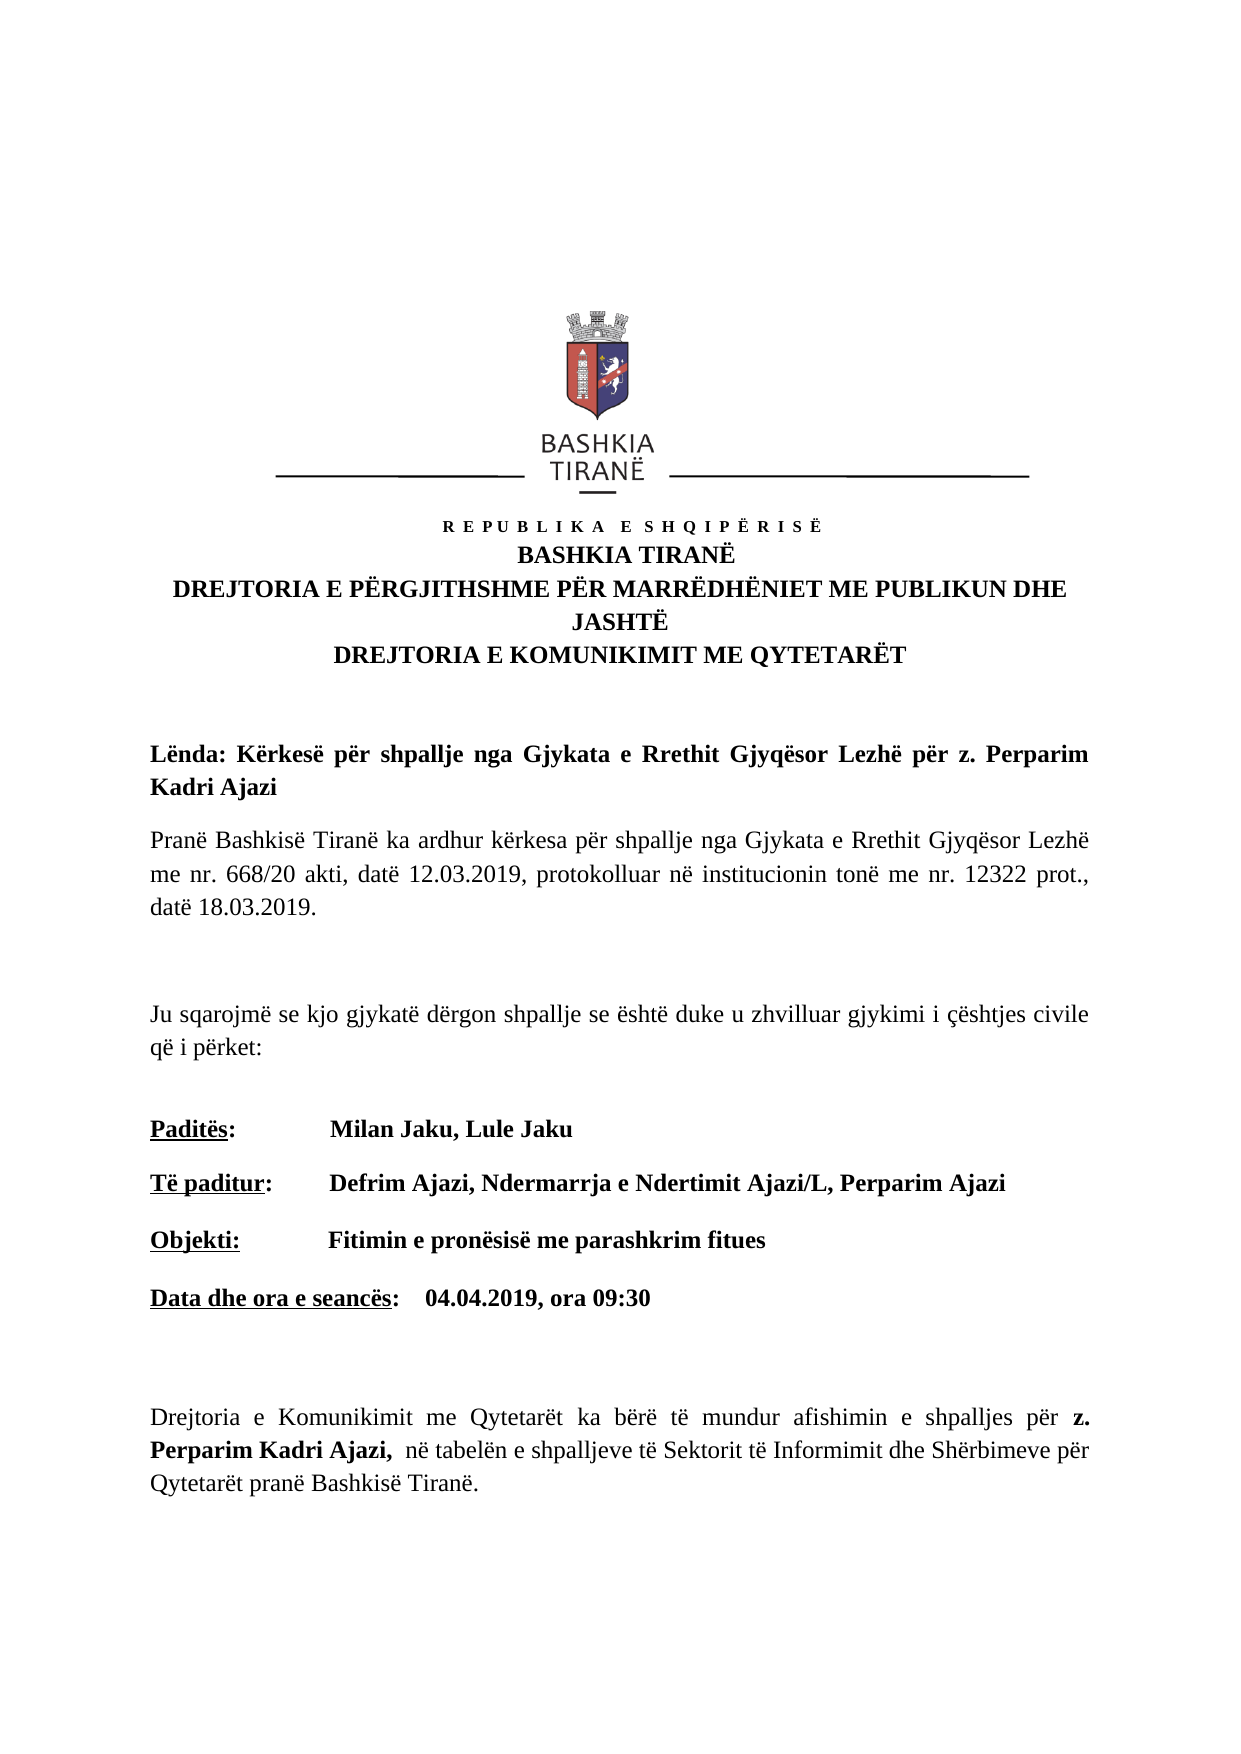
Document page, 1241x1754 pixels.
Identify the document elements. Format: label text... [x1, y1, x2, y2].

text Objekti: Fitimin e pronësisë me parashkrim fitues [150, 1226, 1090, 1254]
text Data dhe ora e seancës: 04.04.2019, ora 09:30 [150, 1283, 1090, 1312]
text Ju sqarojmë se kjo gjykatë dërgon shpallje se është duke u zhvilluar gjykimi i çështjes civile që i përket: [150, 999, 1090, 1061]
text Lënda: Kërkesë për shpallje nga Gjykata e Rrethit Gjyqësor Lezhë për z. Perparim Kadri Ajazi [150, 739, 1090, 801]
picture [483, 281, 719, 517]
text Të paditur: Defrim Ajazi, Ndermarrja e Ndertimit Ajazi/L, Perparim Ajazi [150, 1168, 1090, 1197]
text Pranë Bashkisë Tiranë ka ardhur kërkesa për shpallje nga Gjykata e Rrethit Gjyqësor Lezhë me nr. 668/20 akti, datë 12.03.2019, protokolluar në institucionin tonë me nr. 12322 prot., datë 18.03.2019. [150, 826, 1090, 920]
text Paditës: Milan Jaku, Lule Jaku [150, 1114, 1090, 1143]
text R E P U B L I K A E S H Q I P Ë R I S Ë BASHKIA TIRANË DREJTORIA E PËRGJITHSHME PËR MARRËDHËNIET ME PUBLIKUN DHE JASHTË DREJTORIA E KOMUNIKIMIT ME QYTETARËT [150, 517, 1090, 668]
text Drejtoria e Komunikimit me Qytetarët ka bërë të mundur afishimin e shpalljes për z. Perparim Kadri Ajazi, në tabelën e shpalljeve të Sektorit të Informimit dhe Shërbimeve për Qytetarët pranë Bashkisë Tiranë. [150, 1402, 1090, 1497]
